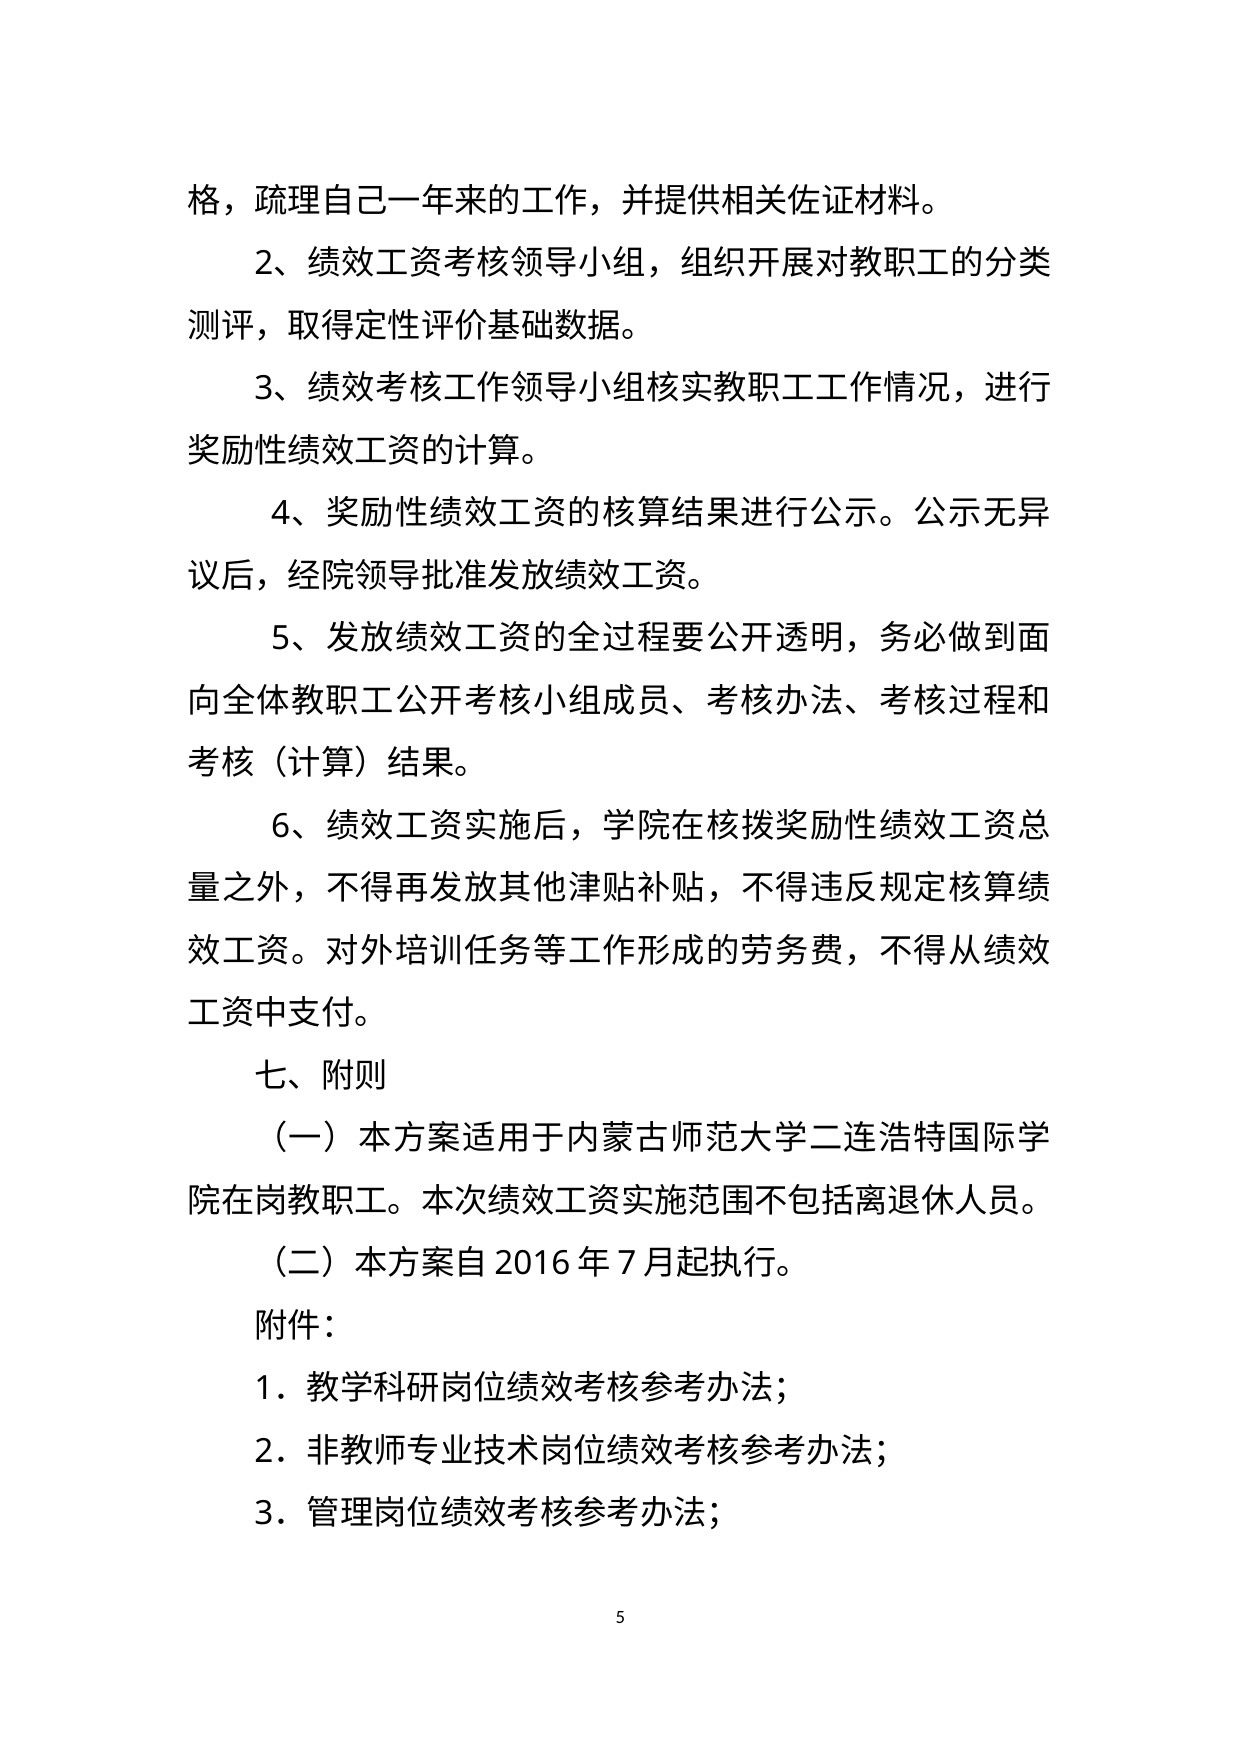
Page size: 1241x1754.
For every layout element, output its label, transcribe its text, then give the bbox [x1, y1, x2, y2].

text 附件： [187, 1287, 1053, 1349]
text 3．管理岗位绩效考核参考办法； [187, 1474, 1053, 1537]
text 4、奖励性绩效工资的核算结果进行公示。公示无异议后，经院领导批准发放绩效工资。 [187, 474, 1053, 599]
text 5、发放绩效工资的全过程要公开透明，务必做到面向全体教职工公开考核小组成员、考核办法、考核过程和考核（计算）结果。 [187, 599, 1053, 787]
text 2．非教师专业技术岗位绩效考核参考办法； [187, 1412, 1053, 1474]
text 七、附则 [187, 1037, 1053, 1099]
text 3、绩效考核工作领导小组核实教职工工作情况，进行奖励性绩效工资的计算。 [187, 349, 1053, 474]
text 6、绩效工资实施后，学院在核拨奖励性绩效工资总量之外，不得再发放其他津贴补贴，不得违反规定核算绩效工资。对外培训任务等工作形成的劳务费，不得从绩效工资中支付。 [187, 787, 1053, 1037]
text 1．教学科研岗位绩效考核参考办法； [187, 1349, 1053, 1412]
text 2、绩效工资考核领导小组，组织开展对教职工的分类测评，取得定性评价基础数据。 [187, 224, 1053, 349]
text （二）本方案自2016年7月起执行。 [187, 1224, 1053, 1287]
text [187, 162, 1053, 224]
text （一）本方案适用于内蒙古师范大学二连浩特国际学院在岗教职工。本次绩效工资实施范围不包括离退休人员。 [187, 1099, 1053, 1224]
